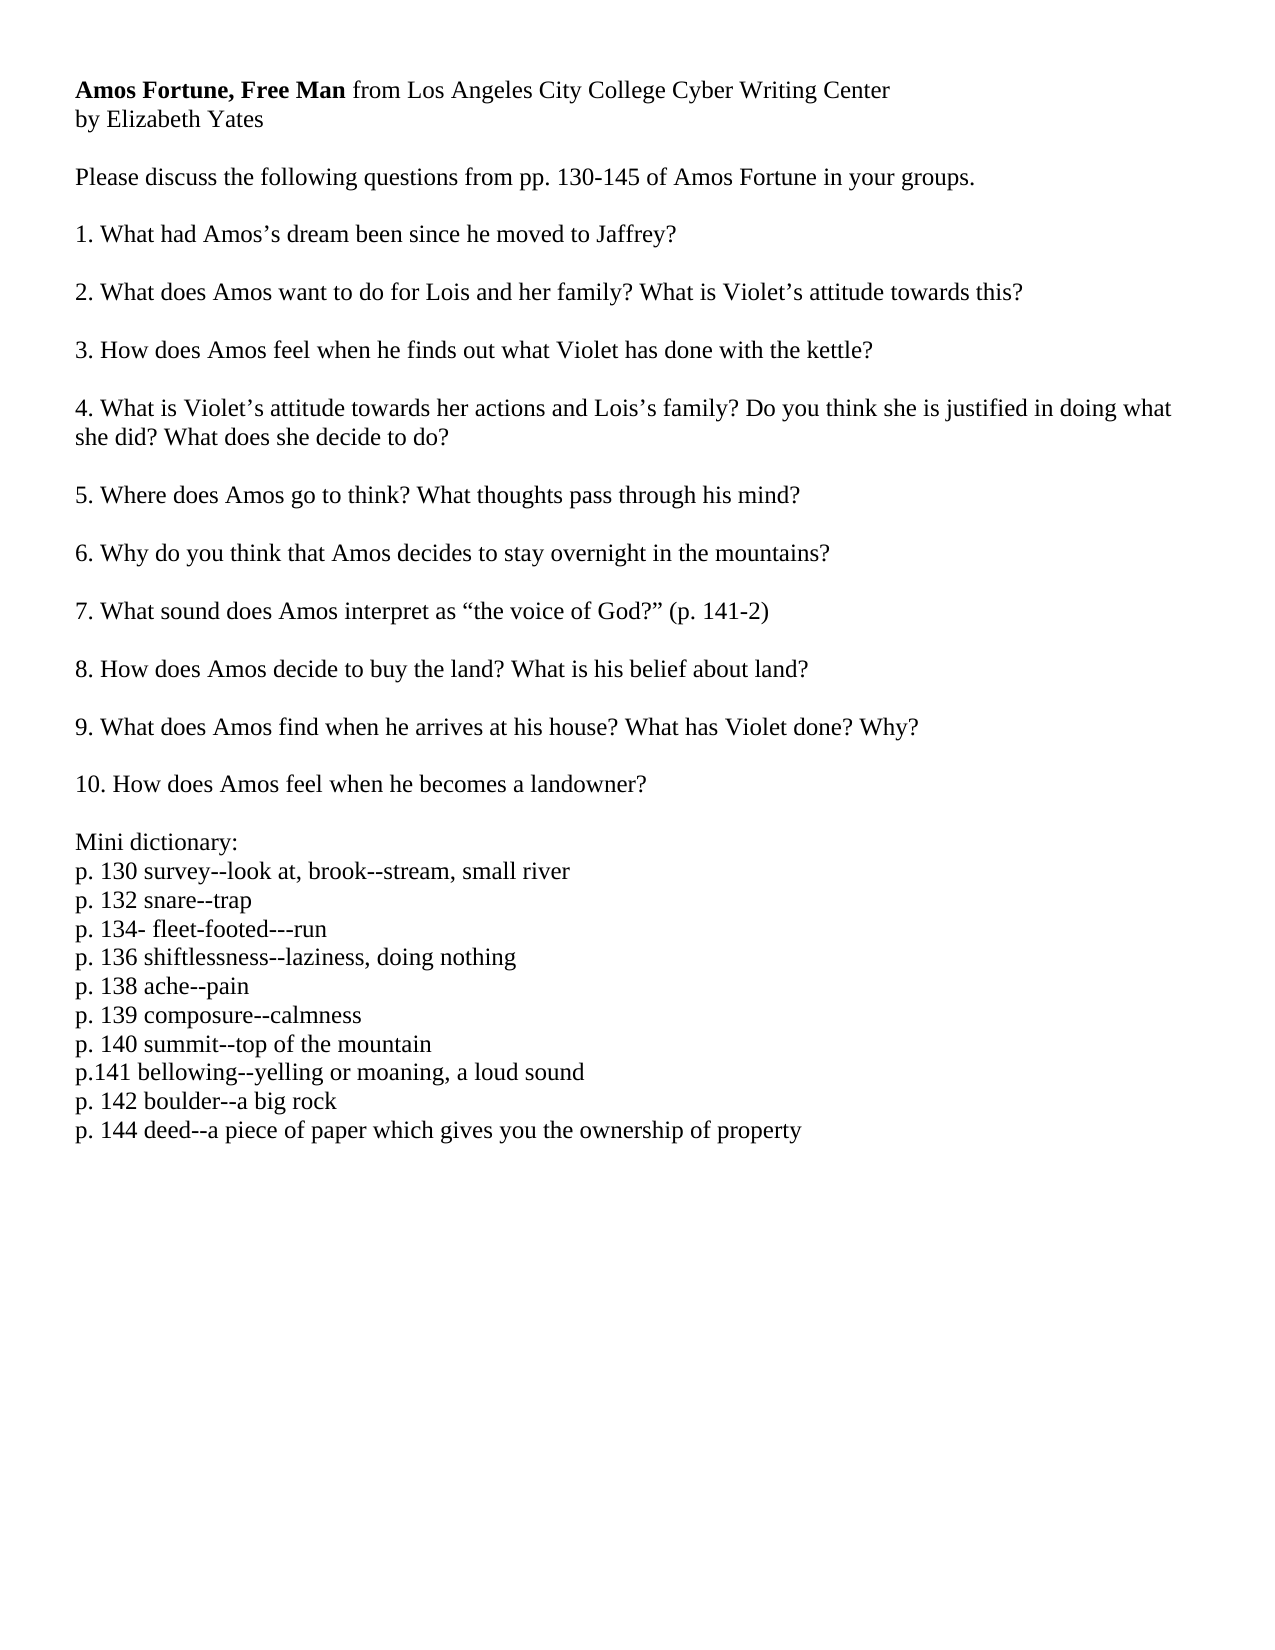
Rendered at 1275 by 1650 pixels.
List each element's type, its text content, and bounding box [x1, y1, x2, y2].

text Mini dictionary: p. 130 survey--look at, brook--stream, small river p. 132 snare--trap p. 134- fleet-footed---run p. 136 shiftlessness--laziness, doing nothing p. 138 ache--pain p. 139 composure--calmness p. 140 summit--top of the mountain p.141 bellowing--yelling or moaning, a loud sound p. 142 boulder--a big rock p. 144 deed--a piece of paper which gives you the ownership of property [75, 827, 1200, 1170]
text 2. What does Amos want to do for Lois and her family? What is Violet’s attitude towards this? [75, 277, 1200, 306]
text Please discuss the following questions from pp. 130-145 of Amos Fortune in your groups. [75, 162, 1200, 190]
text 3. How does Amos feel when he finds out what Violet has done with the kettle? [75, 335, 1200, 364]
text 1. What had Amos’s dream been since he moved to Jaffrey? [75, 219, 1200, 248]
text 4. What is Violet’s attitude towards her actions and Lois’s family? Do you think she is justified in doing what she did? What does she decide to do? [75, 393, 1200, 451]
text 7. What sound does Amos interpret as “the voice of God?” (p. 141-2) [75, 596, 1200, 624]
text 5. Where does Amos go to think? What thoughts pass through his mind? [75, 480, 1200, 509]
text 8. How does Amos decide to buy the land? What is his belief about land? [75, 654, 1200, 682]
text 6. Why do you think that Amos decides to stay overnight in the mountains? [75, 538, 1200, 567]
text Amos Fortune, Free Man from Los Angeles City College Cyber Writing Center by Elizabeth Yates [75, 75, 1200, 132]
text 9. What does Amos find when he arrives at his house? What has Violet done? Why? [75, 712, 1200, 740]
text 10. How does Amos feel when he becomes a landowner? [75, 769, 1200, 798]
